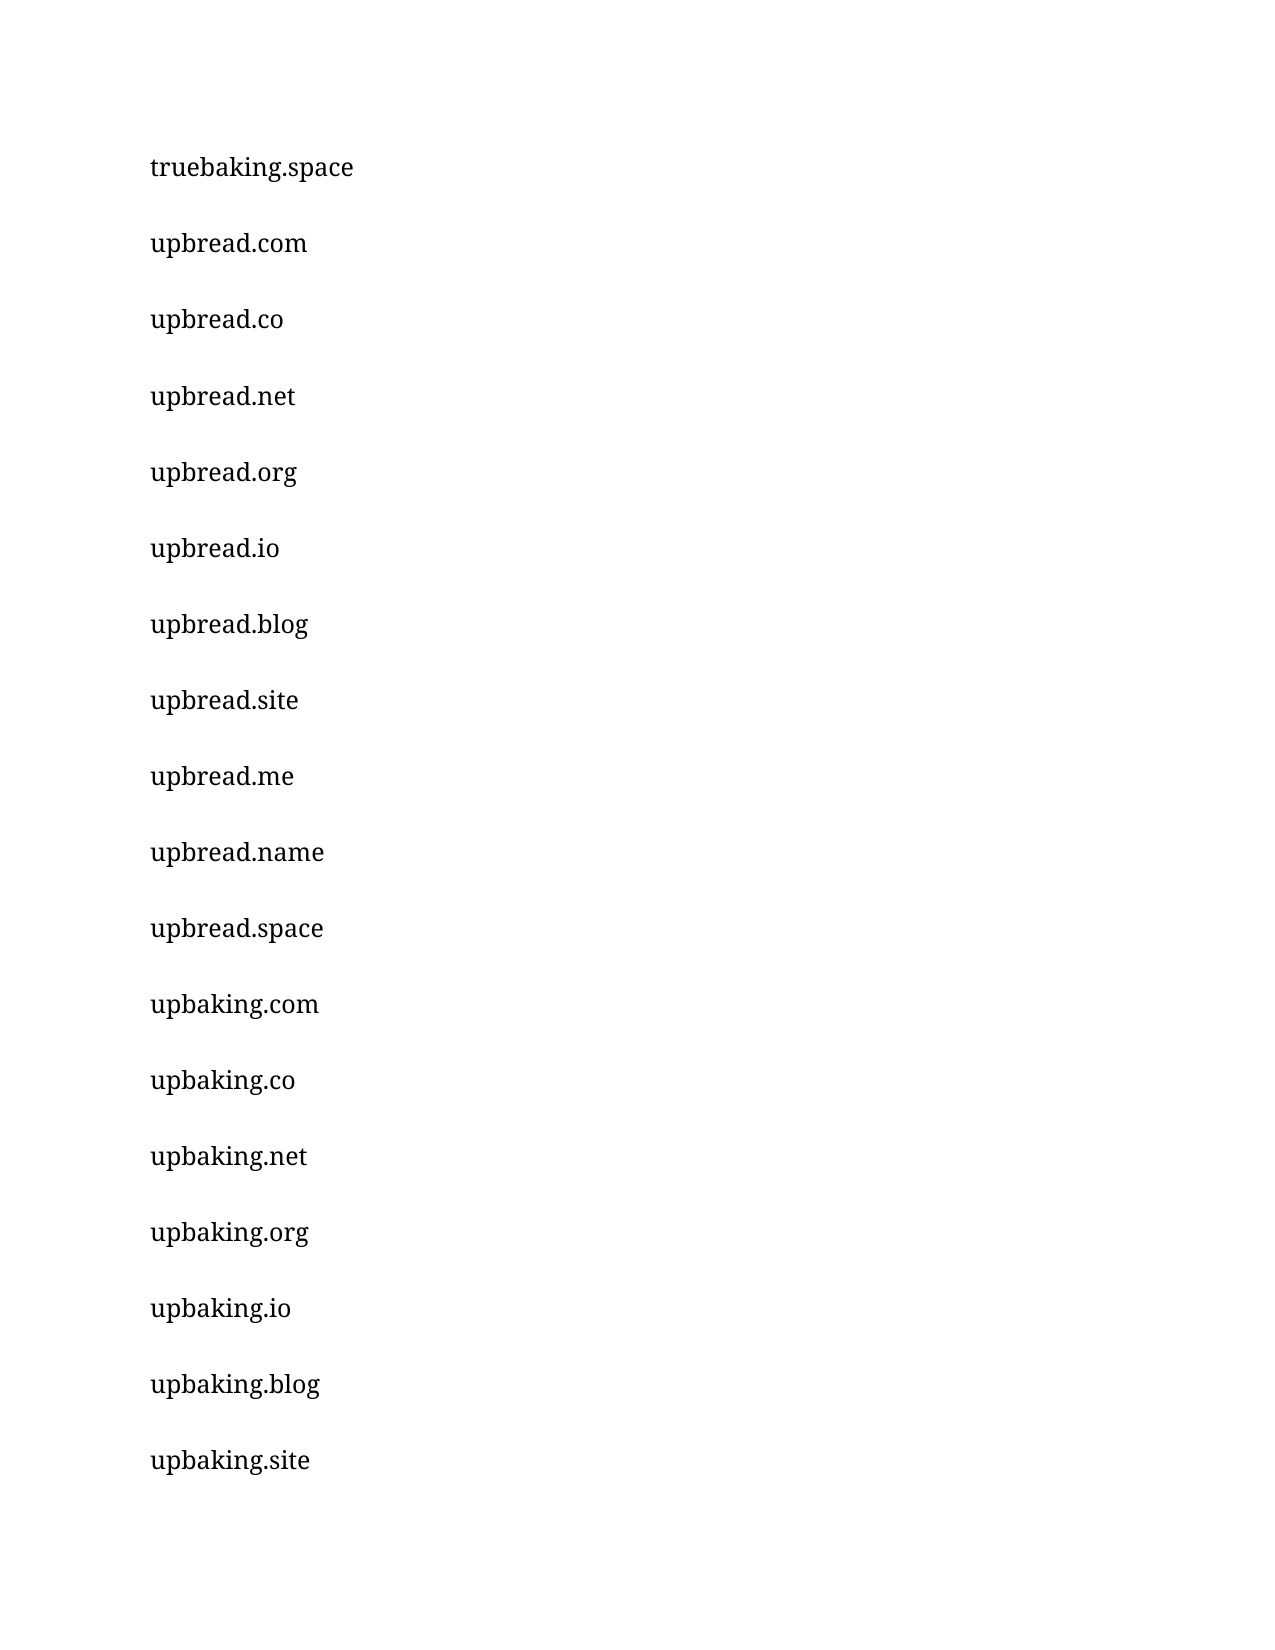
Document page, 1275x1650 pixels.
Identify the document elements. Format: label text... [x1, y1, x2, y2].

text upbaking.net [150, 1138, 1125, 1173]
text upbread.com [150, 226, 1125, 260]
text upbaking.blog [150, 1367, 1125, 1401]
text upbaking.com [150, 986, 1125, 1021]
text upbread.org [150, 454, 1125, 488]
text upbaking.co [150, 1062, 1125, 1097]
text upbaking.io [150, 1291, 1125, 1325]
text truebaking.space [150, 150, 1125, 184]
text upbread.me [150, 758, 1125, 792]
text upbread.space [150, 910, 1125, 944]
text upbaking.org [150, 1214, 1125, 1249]
text upbread.site [150, 682, 1125, 716]
text upbaking.site [150, 1443, 1125, 1477]
text upbread.io [150, 530, 1125, 564]
text upbread.name [150, 834, 1125, 868]
text upbread.net [150, 378, 1125, 412]
text upbread.blog [150, 606, 1125, 640]
text upbread.co [150, 302, 1125, 336]
